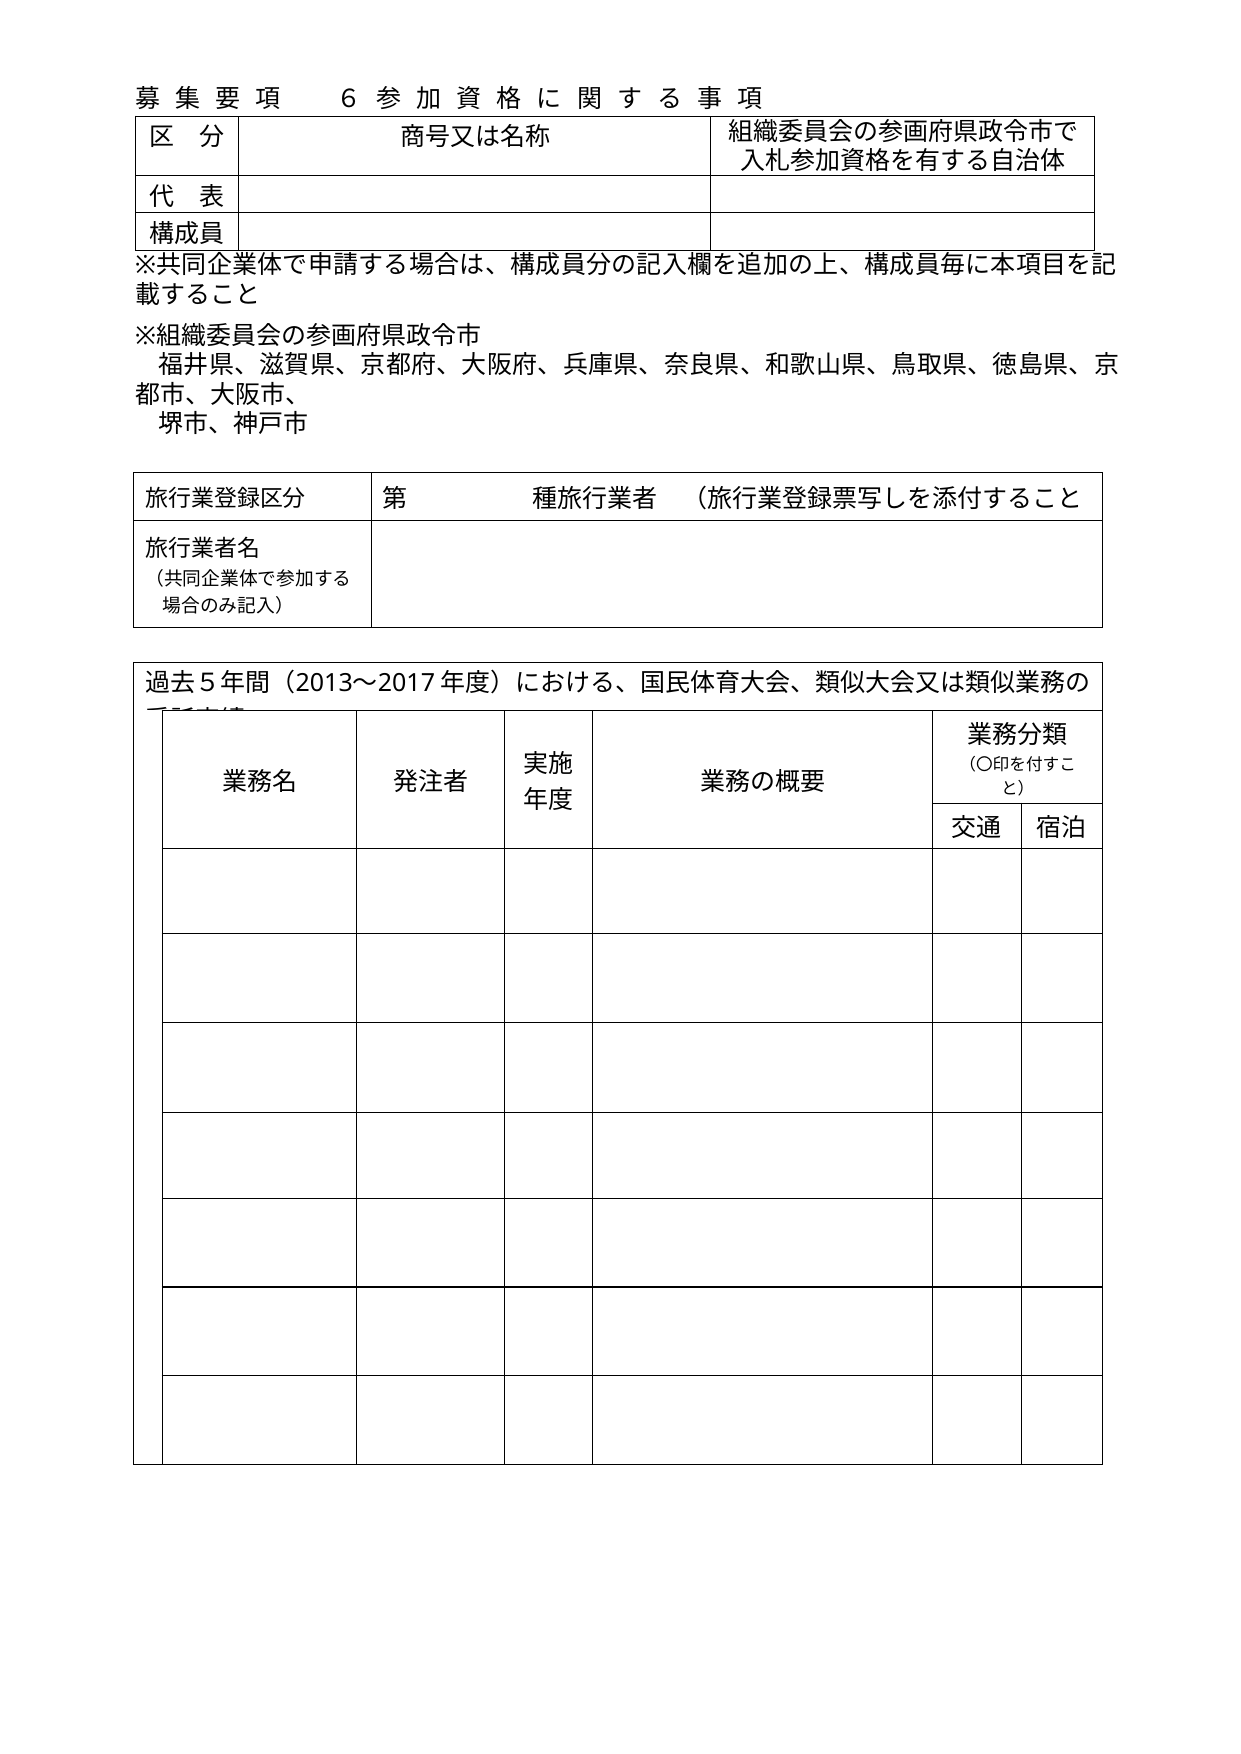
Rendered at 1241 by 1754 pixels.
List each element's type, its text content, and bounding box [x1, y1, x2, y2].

table_cell [711, 176, 1094, 212]
table_cell [505, 1113, 592, 1198]
table_header 区 分 [136, 117, 238, 175]
table_cell [593, 1376, 932, 1464]
table_cell [505, 1199, 592, 1286]
table_cell [505, 1376, 592, 1464]
table_cell [933, 934, 1021, 1022]
text 福井県、滋賀県、京都府、大阪府、兵庫県、奈良県、和歌山県、鳥取県、徳島県、京都市、大阪市、 [135, 351, 1120, 409]
table_cell [357, 934, 504, 1022]
table_cell [1022, 1113, 1102, 1198]
table_cell [505, 934, 592, 1022]
table_header 組織委員会の参画府県政令市で 入札参加資格を有する自治体 [711, 117, 1094, 175]
table_cell 業務名 [163, 711, 356, 848]
table_cell 業務分類 （〇印を付すこと） [933, 711, 1102, 802]
table_cell 業務の概要 [593, 711, 932, 848]
table_cell [357, 1023, 504, 1112]
table_cell [163, 1113, 356, 1198]
table_cell [1022, 849, 1102, 933]
table_cell [1022, 1376, 1102, 1464]
table_cell [239, 213, 710, 249]
table_cell 代 表 [136, 176, 238, 212]
table_cell 発注者 [357, 711, 504, 848]
table_cell [593, 849, 932, 933]
table_header 過去５年間（2013～2017年度）における、国民体育大会、類似大会又は類似業務の受託実績 [134, 663, 1102, 710]
table_cell [239, 176, 710, 212]
table_cell [933, 1376, 1021, 1464]
text 募集要項 ６参加資格に関する事項 [135, 78, 1120, 116]
text ※組織委員会の参画府県政令市 [135, 321, 1120, 351]
table_cell [505, 1023, 592, 1112]
table_cell [593, 1288, 932, 1375]
table_cell [933, 1113, 1021, 1198]
table_header 第 種旅行業者 （旅行業登録票写しを添付すること [372, 473, 1102, 520]
table_cell 構成員 [136, 213, 238, 249]
table_header 旅行業登録区分 [134, 473, 371, 520]
table_cell [357, 849, 504, 933]
table_cell [163, 1376, 356, 1464]
table_cell [933, 1199, 1021, 1286]
table_cell 実施 年度 [505, 711, 592, 848]
table_cell [505, 1288, 592, 1375]
table_cell [163, 1023, 356, 1112]
table_cell [357, 1113, 504, 1198]
table_cell 宿泊 [1022, 804, 1102, 848]
table_header 商号又は名称 [239, 117, 710, 175]
text 堺市、神戸市 [135, 409, 1120, 438]
table_cell [505, 849, 592, 933]
table_cell [1022, 934, 1102, 1022]
table_cell 交通 [933, 804, 1021, 848]
table_cell 旅行業者名 （共同企業体で参加する 場合のみ記入） [134, 521, 371, 627]
table_cell [357, 1199, 504, 1286]
table_cell [163, 1288, 356, 1375]
table_cell [163, 934, 356, 1022]
table_cell [372, 521, 1102, 627]
table_cell [1022, 1199, 1102, 1286]
table_cell [593, 1023, 932, 1112]
table_cell [357, 1376, 504, 1464]
table_cell [163, 1199, 356, 1286]
table_cell [1022, 1023, 1102, 1112]
table_cell [1022, 1288, 1102, 1375]
table_cell [933, 1023, 1021, 1112]
table_cell [933, 849, 1021, 933]
table_cell [163, 849, 356, 933]
table_cell [593, 934, 932, 1022]
text ※共同企業体で申請する場合は、構成員分の記入欄を追加の上、構成員毎に本項目を記載すること [135, 251, 1120, 309]
table_cell [933, 1288, 1021, 1375]
table_cell [357, 1288, 504, 1375]
table_cell [593, 1113, 932, 1198]
table_cell [593, 1199, 932, 1286]
table_cell [134, 710, 162, 1464]
table_cell [711, 213, 1094, 249]
